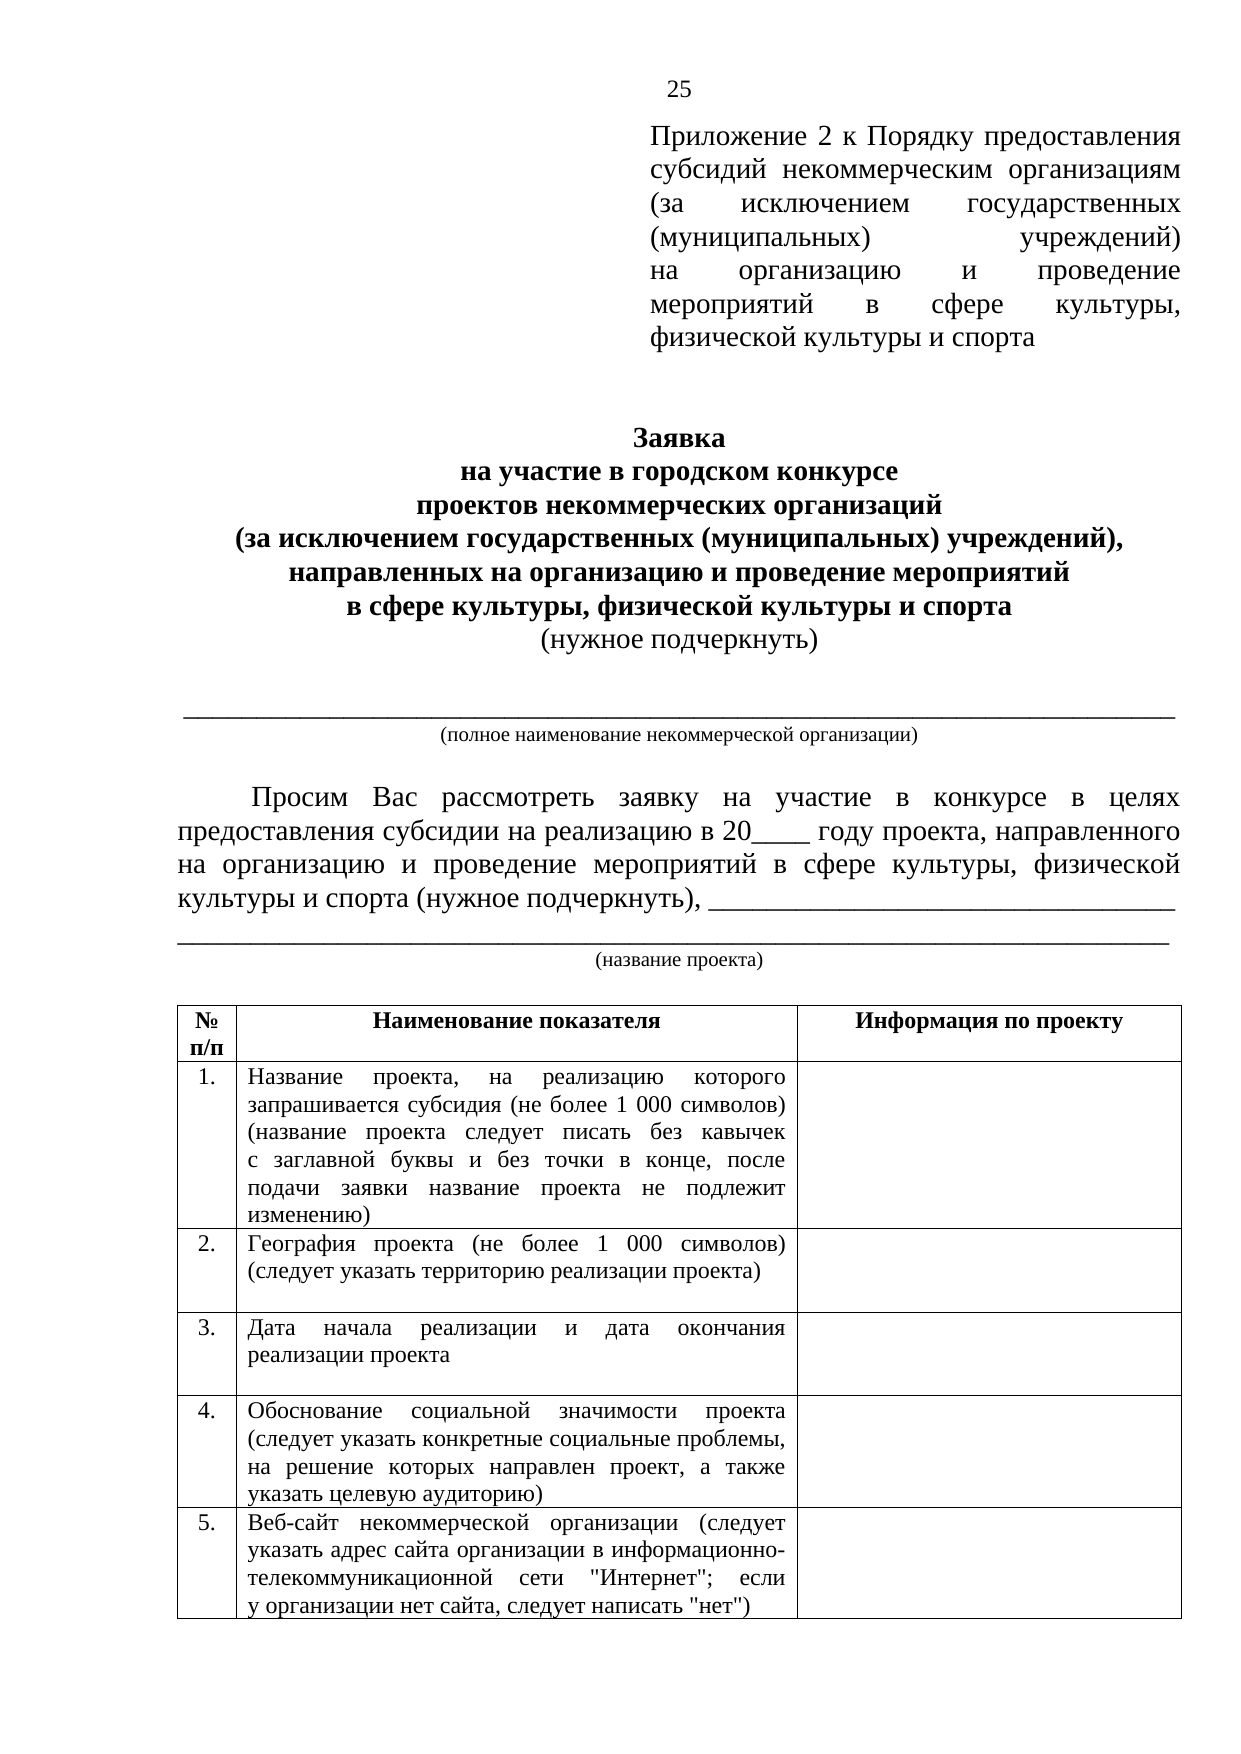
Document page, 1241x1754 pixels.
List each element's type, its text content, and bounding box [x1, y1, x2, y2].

text (полное наименование некоммерческой организации) [177, 722, 1181, 746]
table_cell [798, 1313, 1181, 1395]
text (за исключением государственных (муниципальных) учреждений), [177, 521, 1181, 554]
table_cell Название проекта, на реализацию которого запрашивается субсидия (не более 1 000 символов) (название проекта следует писать без кавычек с заглавной буквы и без точки в конце, после подачи заявки название проекта не подлежит изменению) [237, 1062, 797, 1228]
table_cell 3. [178, 1313, 236, 1395]
text Просим Вас рассмотреть заявку на участие в конкурсе в целях предоставления субсидии на реализацию в 20____ году проекта, направленного на организацию и проведение мероприятий в сфере культуры, физической культуры и спорта (нужное подчеркнуть), ________________________________ [177, 779, 1181, 914]
table_cell [798, 1396, 1181, 1507]
table_cell 4. [178, 1396, 236, 1507]
table_cell Дата начала реализации и дата окончания реализации проекта [237, 1313, 797, 1395]
table_cell [798, 1062, 1181, 1228]
text ____________________________________________________________________ [177, 688, 1181, 722]
text направленных на организацию и проведение мероприятий [177, 554, 1181, 588]
text проектов некоммерческих организаций [177, 487, 1181, 521]
text (нужное подчеркнуть) [177, 621, 1181, 655]
table_header Наименование показателя [237, 1006, 797, 1061]
text Заявка [177, 420, 1181, 453]
table_cell 1. [178, 1062, 236, 1228]
table_header Информация по проекту [798, 1006, 1181, 1061]
table_cell 5. [178, 1508, 236, 1618]
text на участие в городском конкурсе [177, 453, 1181, 487]
table_cell Веб-сайт некоммерческой организации (следует указать адрес сайта организации в информационно-телекоммуникационной сети "Интернет"; если у организации нет сайта, следует написать "нет") [237, 1508, 797, 1618]
text Приложение 2 к Порядку предоставления субсидий некоммерческим организациям (за исключением государственных (муниципальных) учреждений) на организацию и проведение мероприятий в сфере культуры, физической культуры и спорта [650, 118, 1181, 353]
text (название проекта) [177, 947, 1181, 971]
text ____________________________________________________________________ [177, 914, 1181, 947]
table_cell Обоснование социальной значимости проекта (следует указать конкретные социальные проблемы, на решение которых направлен проект, а также указать целевую аудиторию) [237, 1396, 797, 1507]
table_cell [798, 1229, 1181, 1312]
table_cell [798, 1508, 1181, 1618]
table_header № п/п [178, 1006, 236, 1061]
table_cell 2. [178, 1229, 236, 1312]
table_cell География проекта (не более 1 000 символов) (следует указать территорию реализации проекта) [237, 1229, 797, 1312]
text в сфере культуры, физической культуры и спорта [177, 588, 1181, 621]
